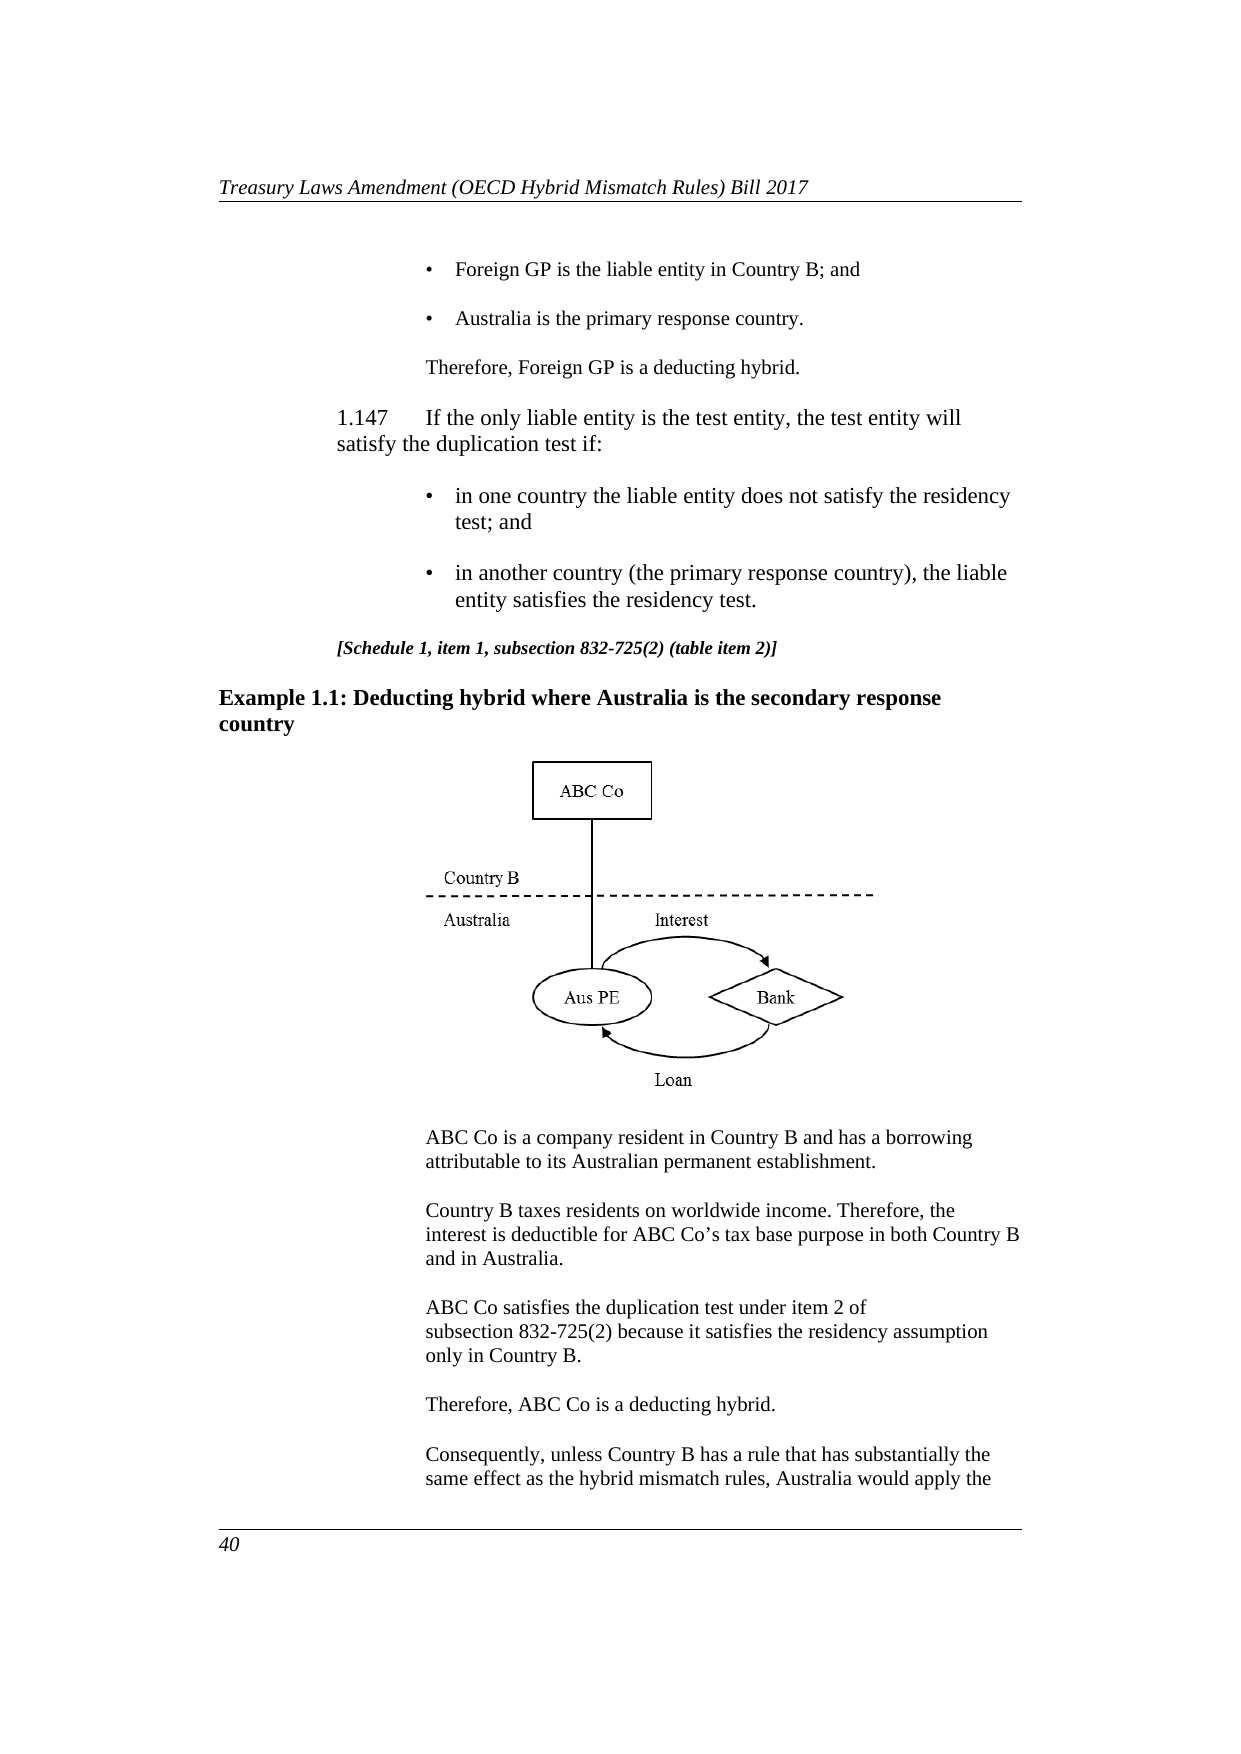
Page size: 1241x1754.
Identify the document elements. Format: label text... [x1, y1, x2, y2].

text Foreign GP is the liable entity in Country B; and [425, 257, 1022, 281]
text Therefore, ABC Co is a deducting hybrid. [425, 1392, 1022, 1416]
text Australia is the primary response country. [425, 306, 1022, 330]
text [425, 1441, 1022, 1489]
text in one country the liable entity does not satisfy the residency test; and [425, 482, 1022, 534]
text If the only liable entity is the test entity, the test entity will satisfy the duplication test if: [337, 404, 1022, 457]
text ABC Co is a company resident in Country B and has a borrowing attributable to its Australian permanent establishment. [425, 1125, 1022, 1173]
text ABC Co satisfies the duplication test under item 2 of subsection 832-725(2) because it satisfies the residency assumption only in Country B. [425, 1295, 1022, 1367]
subtitle : Deducting hybrid where Australia is the secondary response country [218, 684, 1022, 736]
text Country B taxes residents on worldwide income. Therefore, the interest is deductible for ABC Co’s tax base purpose in both Country B and in Australia. [425, 1198, 1022, 1270]
picture [425, 761, 879, 1100]
text Therefore, Foreign GP is a deducting hybrid. [425, 355, 1022, 379]
text in another country (the primary response country), the liable entity satisfies the residency test. [425, 559, 1022, 612]
text [Schedule 1, item 1, subsection 832-725(2) (table item 2)] [337, 637, 1022, 659]
